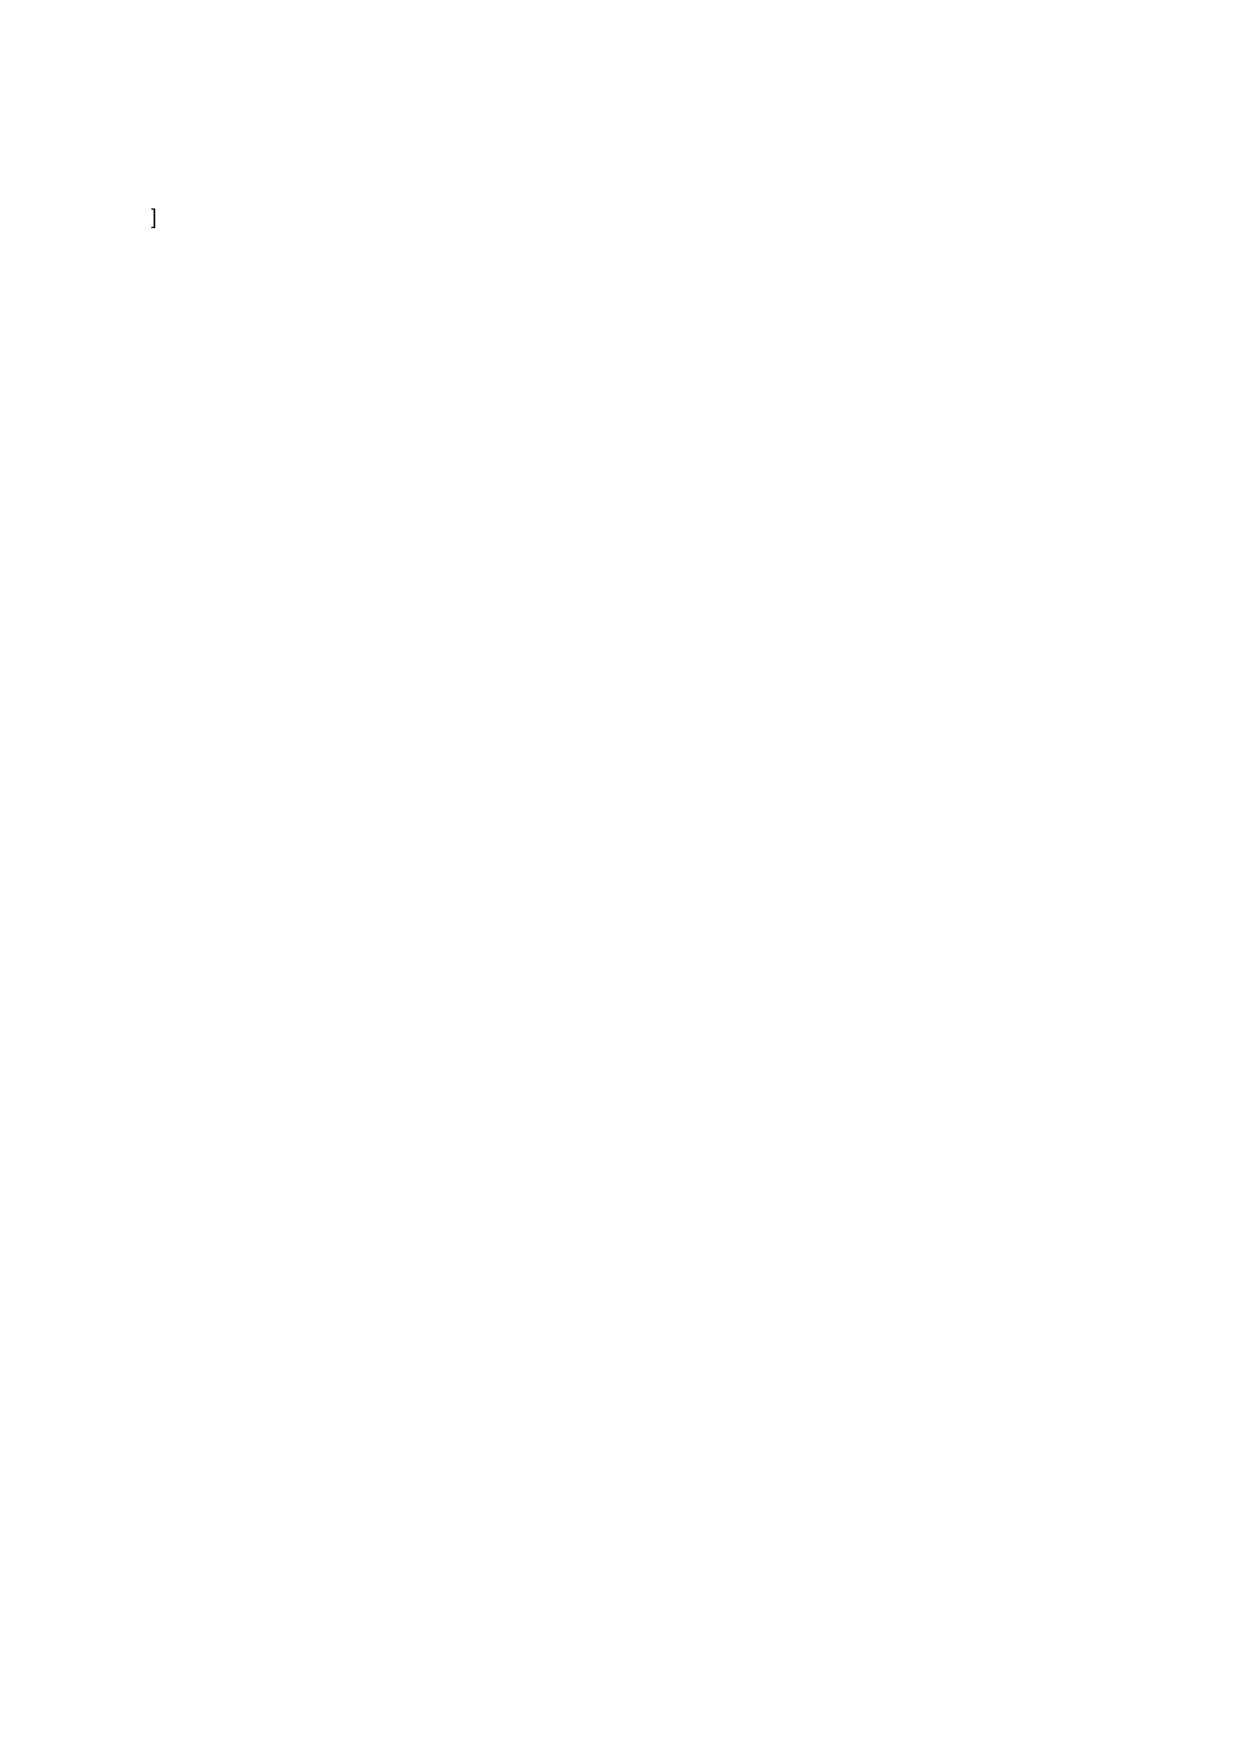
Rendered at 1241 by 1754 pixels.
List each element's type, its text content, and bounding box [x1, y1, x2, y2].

text ] [150, 203, 1090, 231]
